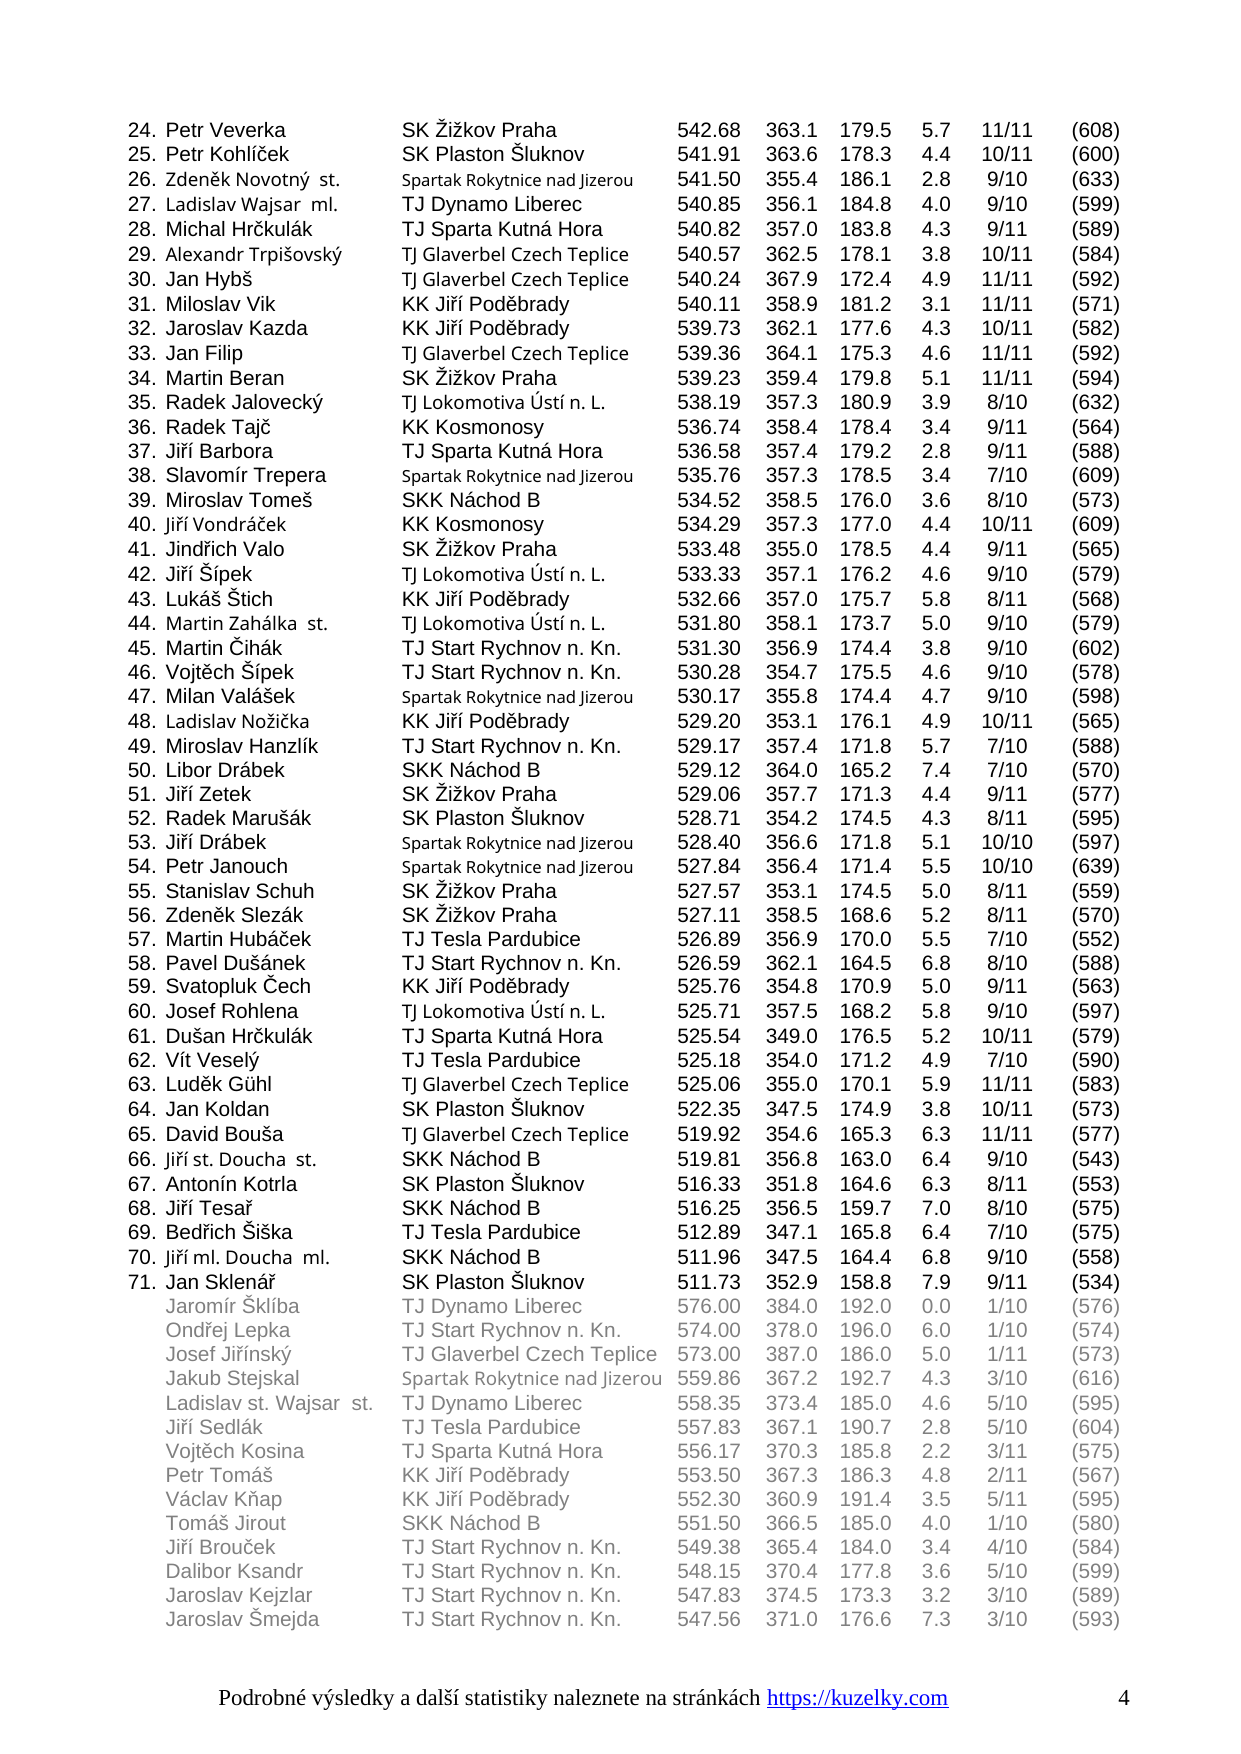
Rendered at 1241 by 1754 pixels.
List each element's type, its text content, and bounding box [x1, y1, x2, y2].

text 25. Petr Kohlíček SK Plaston Šluknov 541.91 363.6 178.3 4.4 10/11 (600) [106, 142, 1134, 166]
text 41. Jindřich Valo SK Žižkov Praha 533.48 355.0 178.5 4.4 9/11 (565) [106, 537, 1134, 561]
text Vojtěch Kosina TJ Sparta Kutná Hora 556.17 370.3 185.8 2.2 3/11 (575) [106, 1439, 1134, 1463]
text Ladislav st. Wajsar st. TJ Dynamo Liberec 558.35 373.4 185.0 4.6 5/10 (595) [106, 1391, 1134, 1415]
text 53. Jiří Drábek Spartak Rokytnice nad Jizerou 528.40 356.6 171.8 5.1 10/10 (597) [106, 829, 1134, 854]
text 66. Jiří st. Doucha st. SKK Náchod B 519.81 356.8 163.0 6.4 9/10 (543) [106, 1147, 1134, 1172]
text Václav Kňap KK Jiří Poděbrady 552.30 360.9 191.4 3.5 5/11 (595) [106, 1487, 1134, 1511]
text 62. Vít Veselý TJ Tesla Pardubice 525.18 354.0 171.2 4.9 7/10 (590) [106, 1048, 1134, 1072]
text 34. Martin Beran SK Žižkov Praha 539.23 359.4 179.8 5.1 11/11 (594) [106, 366, 1134, 389]
text 68. Jiří Tesař SKK Náchod B 516.25 356.5 159.7 7.0 8/10 (575) [106, 1196, 1134, 1220]
text 70. Jiří ml. Doucha ml. SKK Náchod B 511.96 347.5 164.4 6.8 9/10 (558) [106, 1244, 1134, 1270]
text 38. Slavomír Trepera Spartak Rokytnice nad Jizerou 535.76 357.3 178.5 3.4 7/10 (609) [106, 463, 1134, 487]
text 32. Jaroslav Kazda KK Jiří Poděbrady 539.73 362.1 177.6 4.3 10/11 (582) [106, 316, 1134, 340]
text Jaromír Šklíba TJ Dynamo Liberec 576.00 384.0 192.0 0.0 1/10 (576) [106, 1294, 1134, 1318]
text 24. Petr Veverka SK Žižkov Praha 542.68 363.1 179.5 5.7 11/11 (608) [106, 118, 1134, 142]
text 59. Svatopluk Čech KK Jiří Poděbrady 525.76 354.8 170.9 5.0 9/11 (563) [106, 974, 1134, 998]
text 42. Jiří Šípek TJ Lokomotiva Ústí n. L. 533.33 357.1 176.2 4.6 9/10 (579) [106, 561, 1134, 586]
text 63. Luděk Gühl TJ Glaverbel Czech Teplice 525.06 355.0 170.1 5.9 11/11 (583) [106, 1072, 1134, 1097]
text 64. Jan Koldan SK Plaston Šluknov 522.35 347.5 174.9 3.8 10/11 (573) [106, 1097, 1134, 1121]
text 46. Vojtěch Šípek TJ Start Rychnov n. Kn. 530.28 354.7 175.5 4.6 9/10 (578) [106, 660, 1134, 684]
text 28. Michal Hrčkulák TJ Sparta Kutná Hora 540.82 357.0 183.8 4.3 9/11 (589) [106, 217, 1134, 241]
text Jaroslav Šmejda TJ Start Rychnov n. Kn. 547.56 371.0 176.6 7.3 3/10 (593) [106, 1607, 1134, 1631]
text 35. Radek Jalovecký TJ Lokomotiva Ústí n. L. 538.19 357.3 180.9 3.9 8/10 (632) [106, 389, 1134, 415]
text 45. Martin Čihák TJ Start Rychnov n. Kn. 531.30 356.9 174.4 3.8 9/10 (602) [106, 636, 1134, 660]
text Dalibor Ksandr TJ Start Rychnov n. Kn. 548.15 370.4 177.8 3.6 5/10 (599) [106, 1559, 1134, 1583]
text Jiří Sedlák TJ Tesla Pardubice 557.83 367.1 190.7 2.8 5/10 (604) [106, 1415, 1134, 1439]
text 49. Miroslav Hanzlík TJ Start Rychnov n. Kn. 529.17 357.4 171.8 5.7 7/10 (588) [106, 734, 1134, 758]
text 67. Antonín Kotrla SK Plaston Šluknov 516.33 351.8 164.6 6.3 8/11 (553) [106, 1172, 1134, 1196]
text 29. Alexandr Trpišovský TJ Glaverbel Czech Teplice 540.57 362.5 178.1 3.8 10/11 (584) [106, 241, 1134, 267]
text 56. Zdeněk Slezák SK Žižkov Praha 527.11 358.5 168.6 5.2 8/11 (570) [106, 902, 1134, 926]
text 52. Radek Marušák SK Plaston Šluknov 528.71 354.2 174.5 4.3 8/11 (595) [106, 806, 1134, 829]
text 48. Ladislav Nožička KK Jiří Poděbrady 529.20 353.1 176.1 4.9 10/11 (565) [106, 708, 1134, 734]
text 65. David Bouša TJ Glaverbel Czech Teplice 519.92 354.6 165.3 6.3 11/11 (577) [106, 1121, 1134, 1147]
text 44. Martin Zahálka st. TJ Lokomotiva Ústí n. L. 531.80 358.1 173.7 5.0 9/10 (579) [106, 610, 1134, 636]
text Jaroslav Kejzlar TJ Start Rychnov n. Kn. 547.83 374.5 173.3 3.2 3/10 (589) [106, 1583, 1134, 1607]
text 61. Dušan Hrčkulák TJ Sparta Kutná Hora 525.54 349.0 176.5 5.2 10/11 (579) [106, 1024, 1134, 1048]
text Ondřej Lepka TJ Start Rychnov n. Kn. 574.00 378.0 196.0 6.0 1/10 (574) [106, 1318, 1134, 1342]
text 33. Jan Filip TJ Glaverbel Czech Teplice 539.36 364.1 175.3 4.6 11/11 (592) [106, 340, 1134, 366]
text 54. Petr Janouch Spartak Rokytnice nad Jizerou 527.84 356.4 171.4 5.5 10/10 (639) [106, 854, 1134, 878]
text 47. Milan Valášek Spartak Rokytnice nad Jizerou 530.17 355.8 174.4 4.7 9/10 (598) [106, 684, 1134, 708]
text 43. Lukáš Štich KK Jiří Poděbrady 532.66 357.0 175.7 5.8 8/11 (568) [106, 586, 1134, 610]
text 36. Radek Tajč KK Kosmonosy 536.74 358.4 178.4 3.4 9/11 (564) [106, 415, 1134, 439]
text 58. Pavel Dušánek TJ Start Rychnov n. Kn. 526.59 362.1 164.5 6.8 8/10 (588) [106, 950, 1134, 974]
text 37. Jiří Barbora TJ Sparta Kutná Hora 536.58 357.4 179.2 2.8 9/11 (588) [106, 439, 1134, 463]
text Tomáš Jirout SKK Náchod B 551.50 366.5 185.0 4.0 1/10 (580) [106, 1511, 1134, 1535]
text 51. Jiří Zetek SK Žižkov Praha 529.06 357.7 171.3 4.4 9/11 (577) [106, 782, 1134, 806]
text 40. Jiří Vondráček KK Kosmonosy 534.29 357.3 177.0 4.4 10/11 (609) [106, 511, 1134, 537]
text 69. Bedřich Šiška TJ Tesla Pardubice 512.89 347.1 165.8 6.4 7/10 (575) [106, 1220, 1134, 1244]
text 26. Zdeněk Novotný st. Spartak Rokytnice nad Jizerou 541.50 355.4 186.1 2.8 9/10 (633) [106, 166, 1134, 192]
text Petr Tomáš KK Jiří Poděbrady 553.50 367.3 186.3 4.8 2/11 (567) [106, 1463, 1134, 1487]
text 71. Jan Sklenář SK Plaston Šluknov 511.73 352.9 158.8 7.9 9/11 (534) [106, 1270, 1134, 1294]
text 50. Libor Drábek SKK Náchod B 529.12 364.0 165.2 7.4 7/10 (570) [106, 758, 1134, 782]
text 39. Miroslav Tomeš SKK Náchod B 534.52 358.5 176.0 3.6 8/10 (573) [106, 487, 1134, 511]
text Josef Jiřínský TJ Glaverbel Czech Teplice 573.00 387.0 186.0 5.0 1/11 (573) [106, 1342, 1134, 1366]
text 60. Josef Rohlena TJ Lokomotiva Ústí n. L. 525.71 357.5 168.2 5.8 9/10 (597) [106, 998, 1134, 1024]
text 30. Jan Hybš TJ Glaverbel Czech Teplice 540.24 367.9 172.4 4.9 11/11 (592) [106, 267, 1134, 292]
text 27. Ladislav Wajsar ml. TJ Dynamo Liberec 540.85 356.1 184.8 4.0 9/10 (599) [106, 192, 1134, 217]
text 31. Miloslav Vik KK Jiří Poděbrady 540.11 358.9 181.2 3.1 11/11 (571) [106, 292, 1134, 316]
text 57. Martin Hubáček TJ Tesla Pardubice 526.89 356.9 170.0 5.5 7/10 (552) [106, 926, 1134, 950]
text Jakub Stejskal Spartak Rokytnice nad Jizerou 559.86 367.2 192.7 4.3 3/10 (616) [106, 1366, 1134, 1391]
text Jiří Brouček TJ Start Rychnov n. Kn. 549.38 365.4 184.0 3.4 4/10 (584) [106, 1535, 1134, 1559]
text 55. Stanislav Schuh SK Žižkov Praha 527.57 353.1 174.5 5.0 8/11 (559) [106, 878, 1134, 902]
